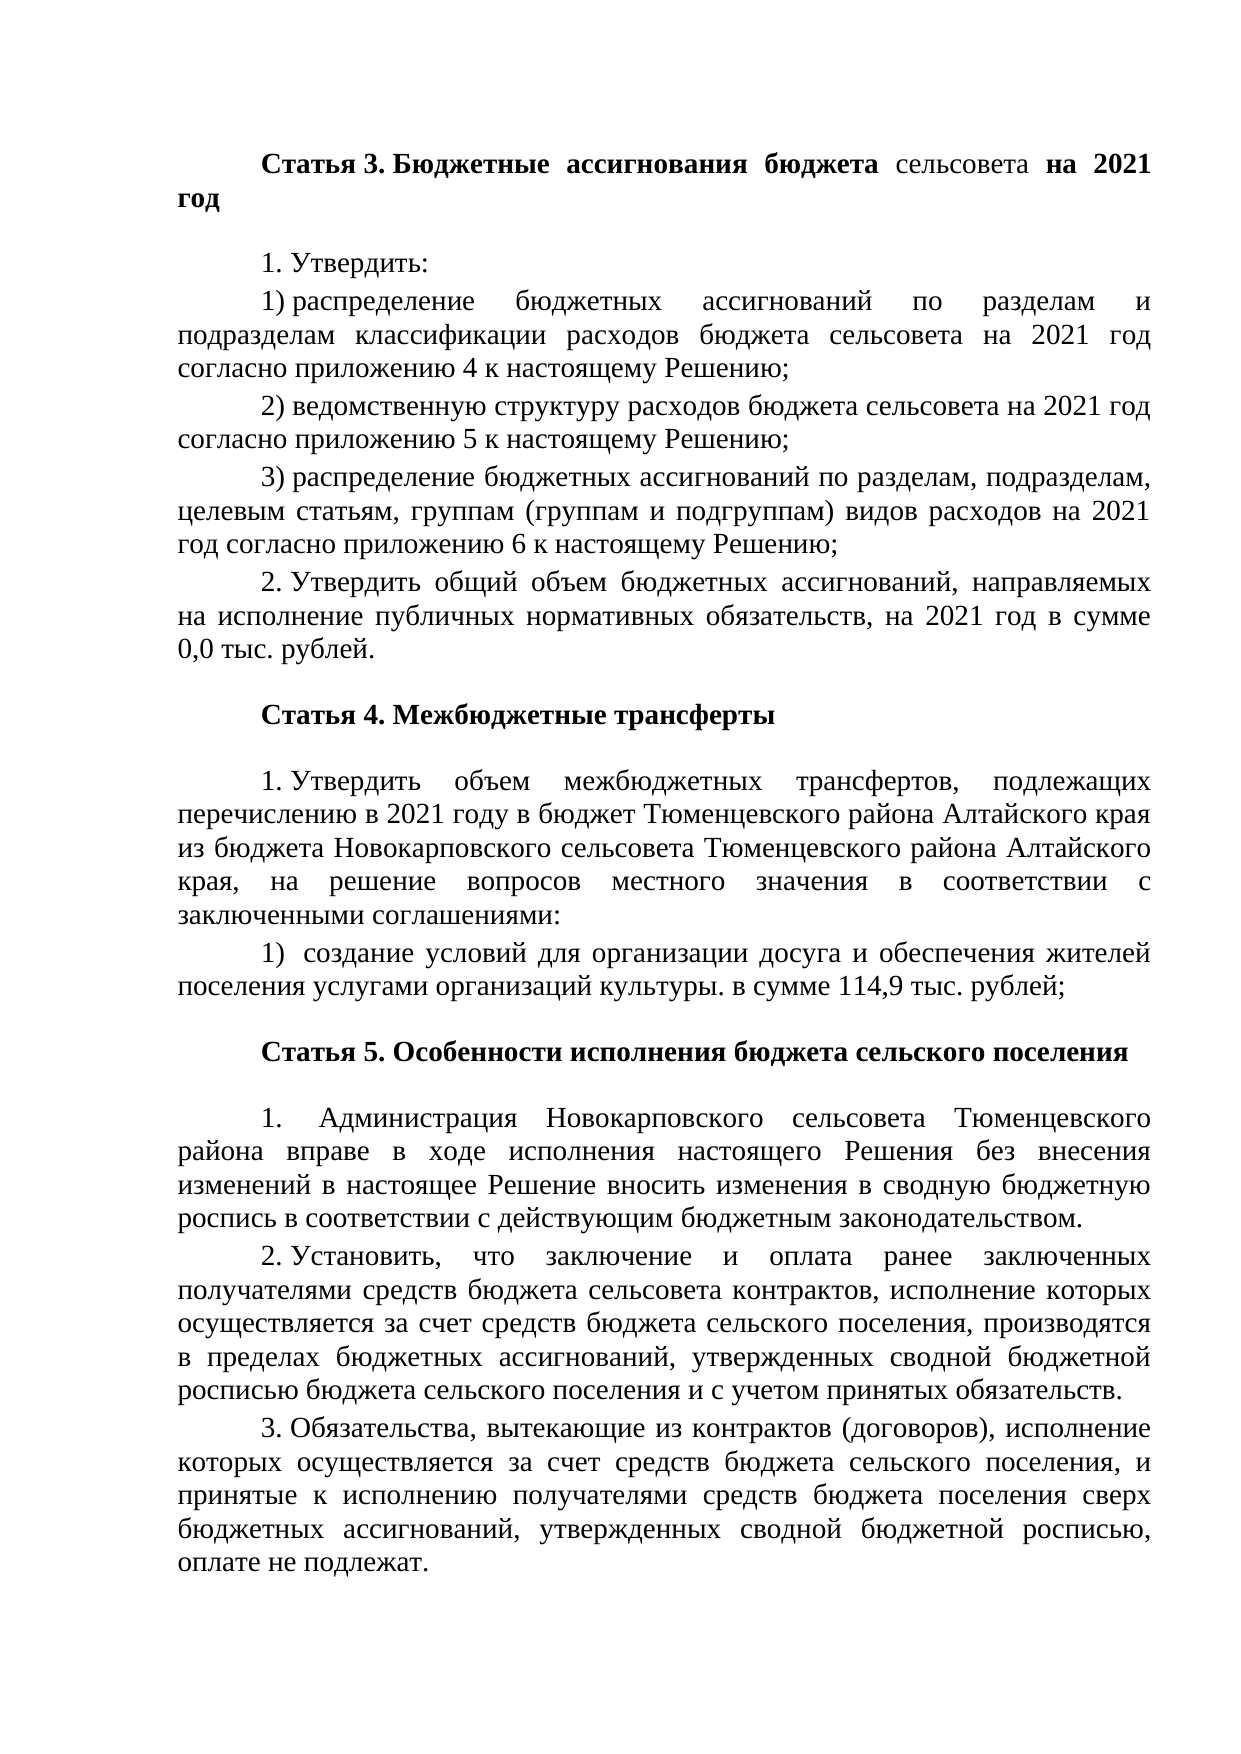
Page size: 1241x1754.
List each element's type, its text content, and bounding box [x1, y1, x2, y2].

text Статья 4. Межбюджетные трансферты [177, 697, 1152, 731]
text 2. Утвердить общий объем бюджетных ассигнований, направляемых на исполнение публичных нормативных обязательств, на 2021 год в сумме 0,0 тыс. рублей. [177, 564, 1152, 665]
text 1. Утвердить объем межбюджетных трансфертов, подлежащих перечислению в 2021 году в бюджет Тюменцевского района Алтайского края из бюджета Новокарповского сельсовета Тюменцевского района Алтайского края, на решение вопросов местного значения в соответствии с заключенными соглашениями: [177, 763, 1152, 931]
text 1) создание условий для организации досуга и обеспечения жителей поселения услугами организаций культуры. в сумме 114,9 тыс. рублей; [177, 935, 1152, 1002]
text Статья 5. Особенности исполнения бюджета сельского поселения [177, 1034, 1152, 1068]
text 1) распределение бюджетных ассигнований по разделам и подразделам классификации расходов бюджета сельсовета на 2021 год согласно приложению 4 к настоящему Решению; [177, 283, 1152, 384]
text 1. Администрация Новокарповского сельсовета Тюменцевского района вправе в ходе исполнения настоящего Решения без внесения изменений в настоящее Решение вносить изменения в сводную бюджетную роспись в соответствии с действующим бюджетным законодательством. [177, 1100, 1152, 1234]
text 2) ведомственную структуру расходов бюджета сельсовета на 2021 год согласно приложению 5 к настоящему Решению; [177, 388, 1152, 455]
text 1. Утвердить: [177, 246, 1152, 279]
text 3. Обязательства, вытекающие из контрактов (договоров), исполнение которых осуществляется за счет средств бюджета сельского поселения, и принятые к исполнению получателями средств бюджета поселения сверх бюджетных ассигнований, утвержденных сводной бюджетной росписью, оплате не подлежат. [177, 1410, 1152, 1578]
text 3) распределение бюджетных ассигнований по разделам, подразделам, целевым статьям, группам (группам и подгруппам) видов расходов на 2021 год согласно приложению 6 к настоящему Решению; [177, 459, 1152, 560]
text 2. Установить, что заключение и оплата ранее заключенных получателями средств бюджета сельсовета контрактов, исполнение которых осуществляется за счет средств бюджета сельского поселения, производятся в пределах бюджетных ассигнований, утвержденных сводной бюджетной росписью бюджета сельского поселения и с учетом принятых обязательств. [177, 1238, 1152, 1406]
text Статья 3. Бюджетные ассигнования бюджета сельсовета на 2021 год [177, 146, 1152, 213]
